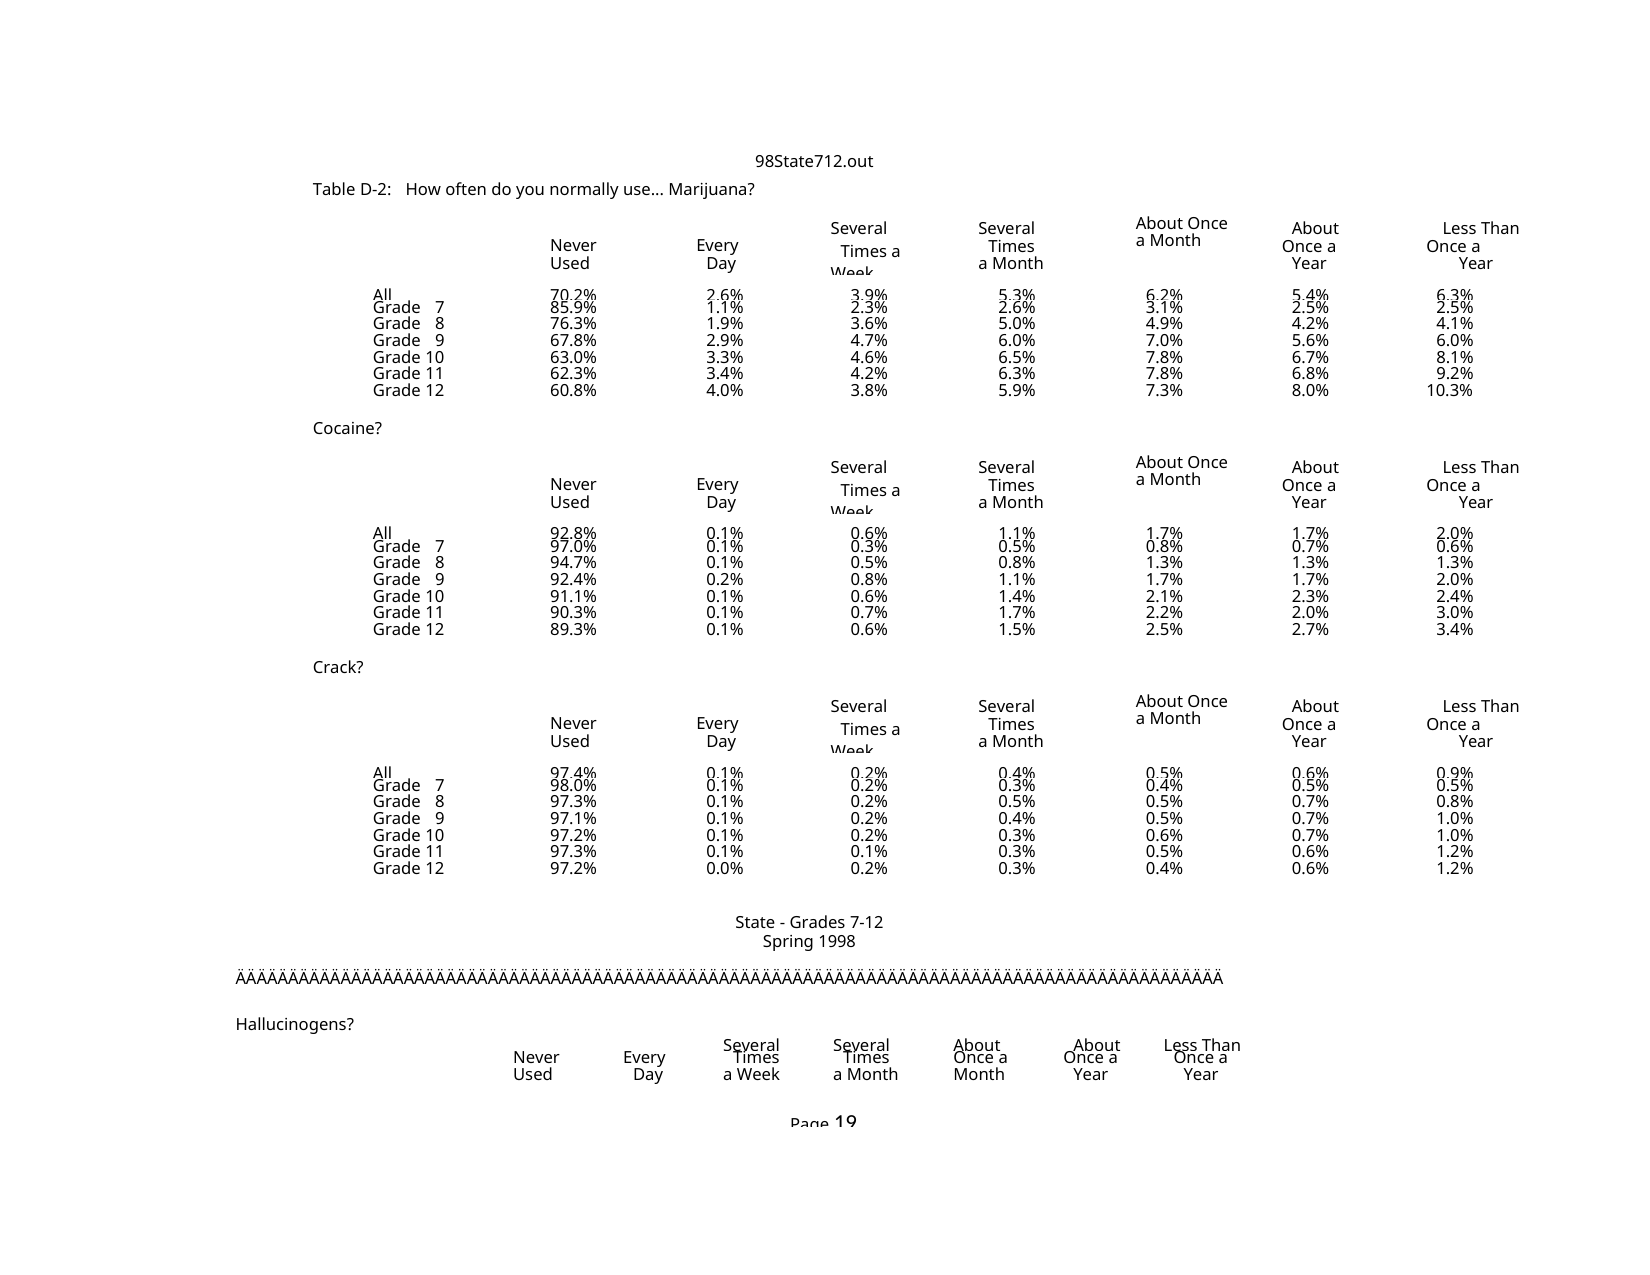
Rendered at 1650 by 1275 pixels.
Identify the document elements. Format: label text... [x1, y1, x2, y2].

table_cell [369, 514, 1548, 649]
text ÄÄÄÄÄÄÄÄÄÄÄÄÄÄÄÄÄÄÄÄÄÄÄÄÄÄÄÄÄÄÄÄÄÄÄÄÄÄÄÄÄÄÄÄÄÄÄÄÄÄÄÄÄÄÄÄÄÄÄÄÄÄÄÄÄÄÄÄÄÄÄÄÄÄÄÄÄÄÄÄÄÄÄÄÄÄÄÄÄÄÄÄÄÄ Hallucinogens? [235, 967, 1258, 1035]
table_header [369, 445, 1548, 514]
text Crack? [313, 655, 1417, 678]
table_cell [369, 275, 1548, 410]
text Spring 1998 [750, 934, 868, 950]
text State - Grades 7-12 [710, 911, 908, 934]
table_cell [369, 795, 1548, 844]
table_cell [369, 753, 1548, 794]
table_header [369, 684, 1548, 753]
text Cocaine? [313, 416, 1417, 439]
text Table D-2: How often do you normally use... Marijuana? [313, 167, 758, 200]
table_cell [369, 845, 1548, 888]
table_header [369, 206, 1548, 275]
